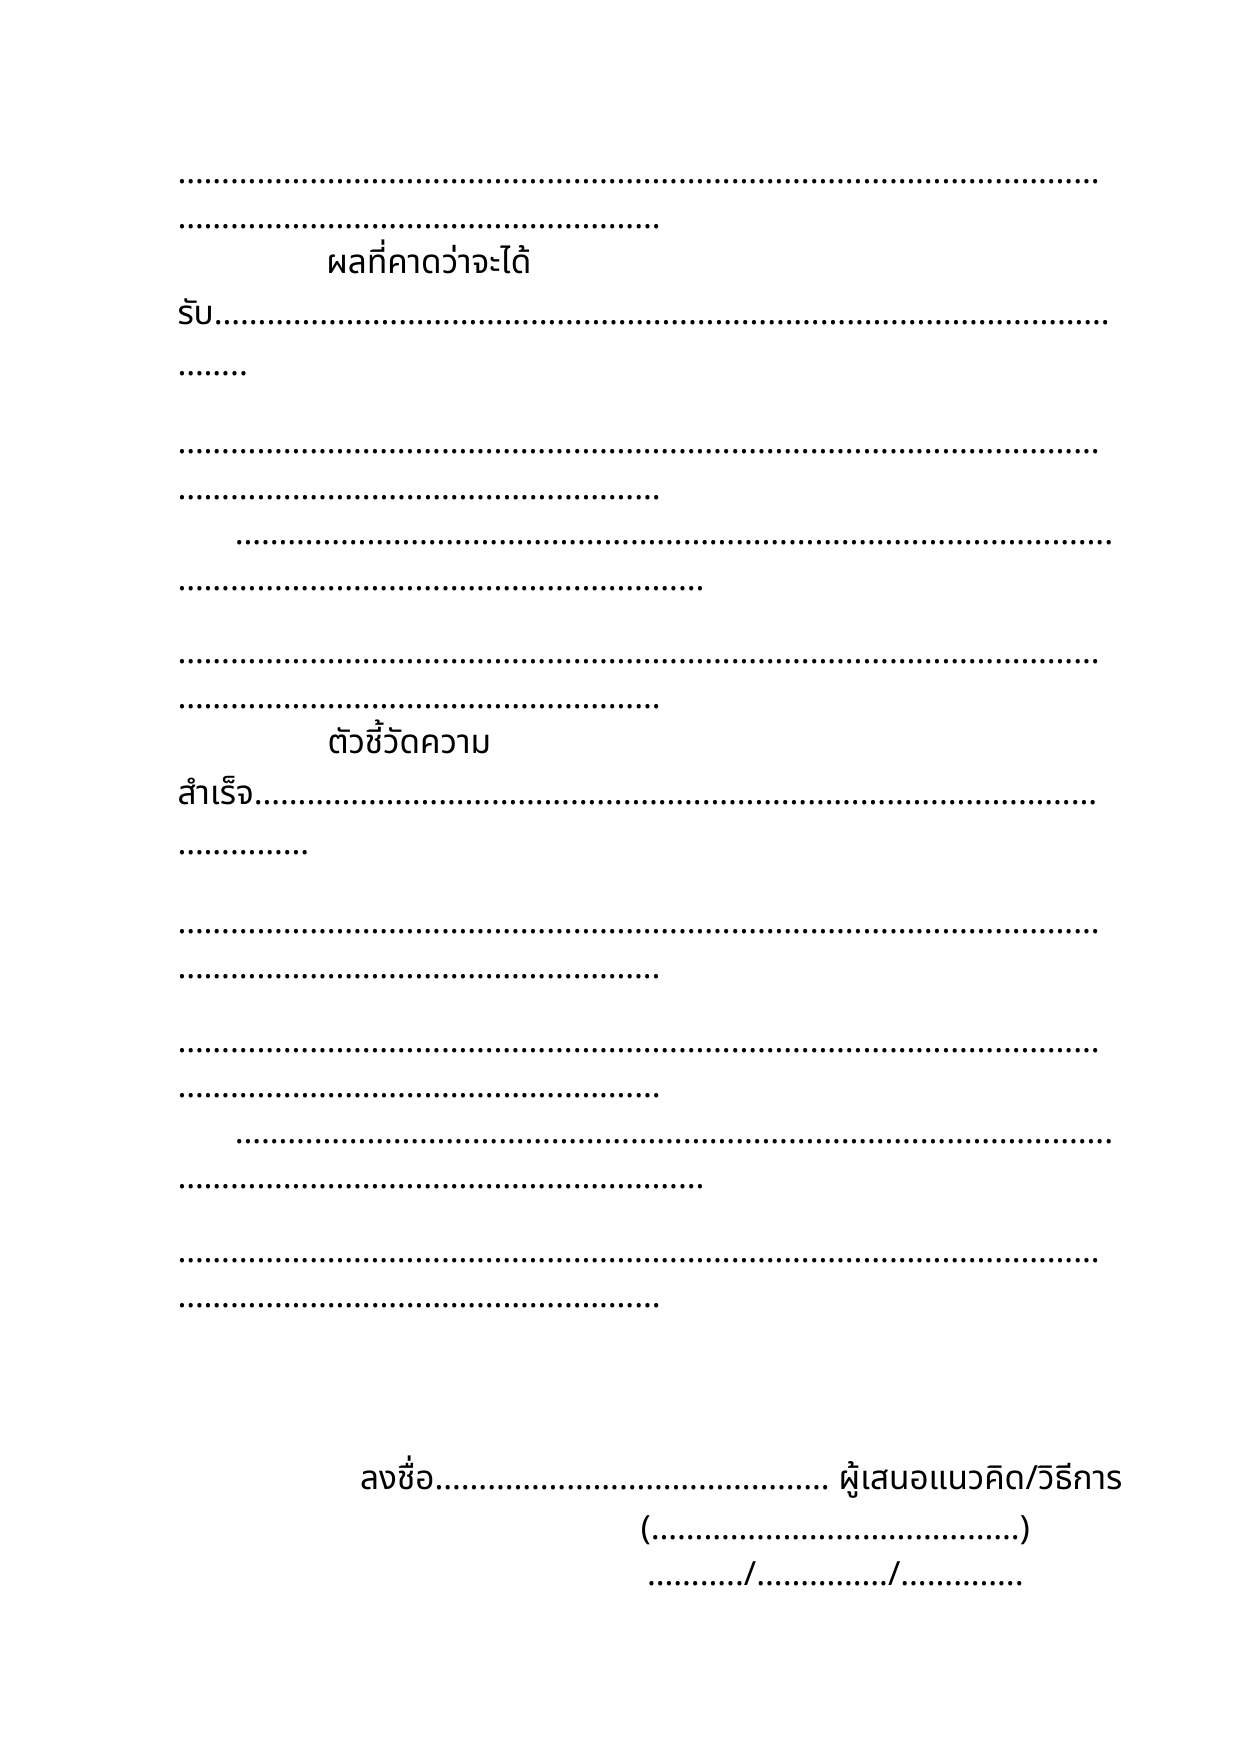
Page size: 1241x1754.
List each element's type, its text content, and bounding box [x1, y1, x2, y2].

text ………../……………/………….. [177, 1549, 1122, 1595]
text ลงชื่อ……………………………………… ผู้เสนอแนวคิด/วิธีการ [177, 1453, 1122, 1504]
text ……………………………………………………………………………………….…………………………………………………… [177, 1107, 1122, 1198]
text (……………………………………) [177, 1504, 1122, 1549]
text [177, 148, 1122, 238]
text ………………………………………………………………………………………………………….………………………………… [177, 1198, 1122, 1317]
text …………………………………………………………………………………………………….……………………………………… [177, 989, 1122, 1107]
text ผลที่คาดว่าจะได้รับ……………………………………………………………………………………………….. [177, 238, 1122, 390]
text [177, 390, 1122, 509]
text ……………………………………………………………………………………………………………………………………………. [177, 870, 1122, 989]
text ตัวชี้วัดความสำเร็จ………………………………………………………………………………………………… [177, 718, 1122, 870]
text ………………………………………………………………………………………………………….………………………………… [177, 600, 1122, 718]
text ……………………………………………………………………………………….…………………………………………………… [177, 509, 1122, 600]
